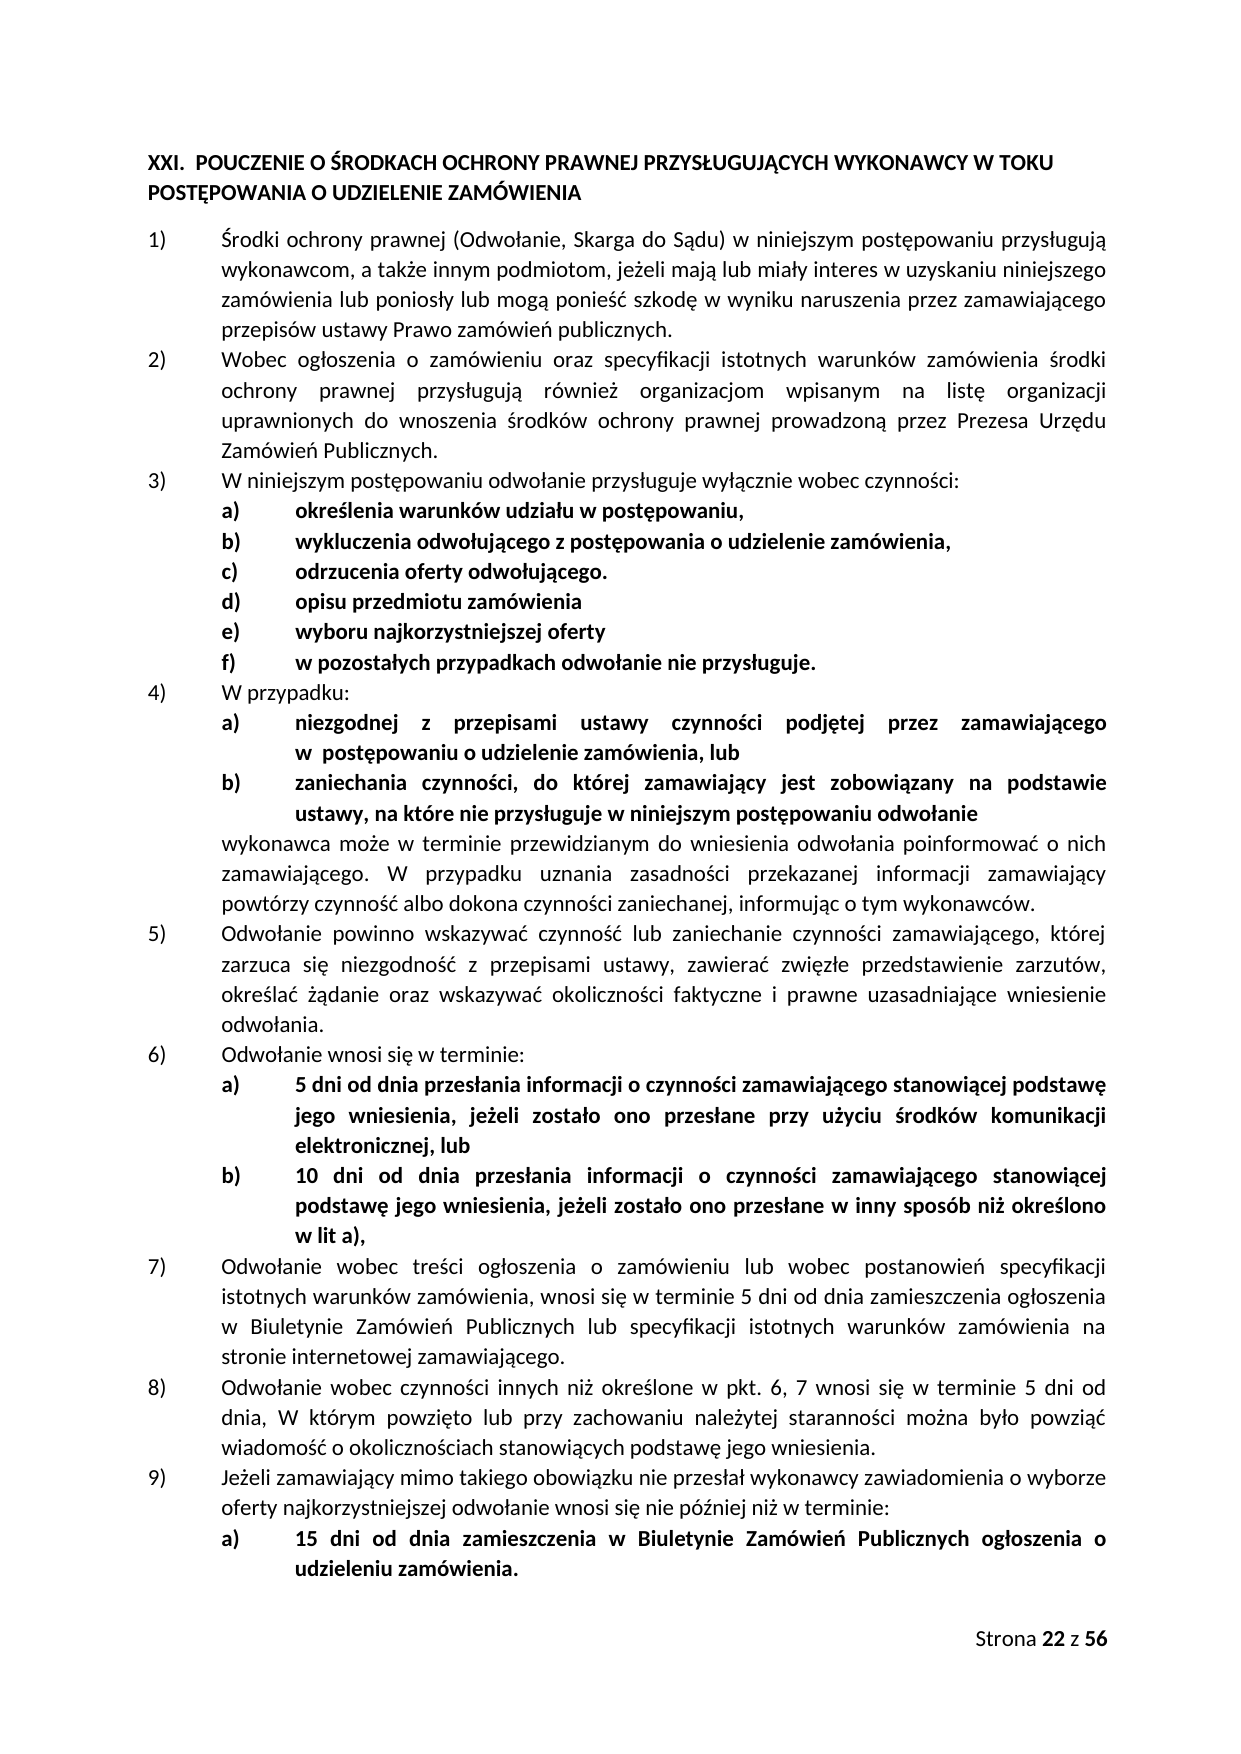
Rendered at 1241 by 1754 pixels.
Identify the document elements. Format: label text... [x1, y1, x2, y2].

text c) odrzucenia oferty odwołującego. [148, 557, 1107, 585]
text b) wykluczenia odwołującego z postępowania o udzielenie zamówienia, [148, 527, 1107, 555]
text 2) Wobec ogłoszenia o zamówieniu oraz specyfikacji istotnych warunków zamówienia środki ochrony prawnej przysługują również organizacjom wpisanym na listę organizacji uprawnionych do wnoszenia środków ochrony prawnej prowadzoną przez Prezesa Urzędu Zamówień Publicznych. [148, 346, 1107, 464]
text a) określenia warunków udziału w postępowaniu, [148, 497, 1107, 524]
text a) 5 dni od dnia przesłania informacji o czynności zamawiającego stanowiącej podstawę jego wniesienia, jeżeli zostało ono przesłane przy użyciu środków komunikacji elektronicznej, lub [221, 1071, 1107, 1159]
text 6) Odwołanie wnosi się w terminie: [148, 1040, 1107, 1068]
text 4) W przypadku: [148, 678, 1107, 706]
text XXI. POUCZENIE O ŚRODKACH OCHRONY PRAWNEJ PRZYSŁUGUJĄCYCH WYKONAWCY W TOKU POSTĘPOWANIA O UDZIELENIE ZAMÓWIENIA [148, 148, 1107, 206]
text 5) Odwołanie powinno wskazywać czynność lub zaniechanie czynności zamawiającego, której zarzuca się niezgodność z przepisami ustawy, zawierać zwięzłe przedstawienie zarzutów, określać żądanie oraz wskazywać okoliczności faktyczne i prawne uzasadniające wniesienie odwołania. [148, 919, 1107, 1038]
text a) 15 dni od dnia zamieszczenia w Biuletynie Zamówień Publicznych ogłoszenia o udzieleniu zamówienia. [221, 1524, 1107, 1582]
text 3) W niniejszym postępowaniu odwołanie przysługuje wyłącznie wobec czynności: [148, 466, 1107, 494]
text e) wyboru najkorzystniejszej oferty [148, 617, 1107, 645]
text d) opisu przedmiotu zamówienia [148, 587, 1107, 615]
text a) niezgodnej z przepisami ustawy czynności podjętej przez zamawiającego w postępowaniu o udzielenie zamówienia, lub [221, 708, 1107, 766]
text wykonawca może w terminie przewidzianym do wniesienia odwołania poinformować o nich zamawiającego. W przypadku uznania zasadności przekazanej informacji zamawiający powtórzy czynność albo dokona czynności zaniechanej, informując o tym wykonawców. [221, 829, 1107, 917]
text 9) Jeżeli zamawiający mimo takiego obowiązku nie przesłał wykonawcy zawiadomienia o wyborze oferty najkorzystniejszej odwołanie wnosi się nie później niż w terminie: [148, 1463, 1107, 1521]
text b) zaniechania czynności, do której zamawiający jest zobowiązany na podstawie ustawy, na które nie przysługuje w niniejszym postępowaniu odwołanie [221, 768, 1107, 827]
text 1) Środki ochrony prawnej (Odwołanie, Skarga do Sądu) w niniejszym postępowaniu przysługują wykonawcom, a także innym podmiotom, jeżeli mają lub miały interes w uzyskaniu niniejszego zamówienia lub poniosły lub mogą ponieść szkodę w wyniku naruszenia przez zamawiającego przepisów ustawy Prawo zamówień publicznych. [148, 225, 1107, 343]
text 7) Odwołanie wobec treści ogłoszenia o zamówieniu lub wobec postanowień specyfikacji istotnych warunków zamówienia, wnosi się w terminie 5 dni od dnia zamieszczenia ogłoszenia w Biuletynie Zamówień Publicznych lub specyfikacji istotnych warunków zamówienia na stronie internetowej zamawiającego. [148, 1252, 1107, 1370]
text b) 10 dni od dnia przesłania informacji o czynności zamawiającego stanowiącej podstawę jego wniesienia, jeżeli zostało ono przesłane w inny sposób niż określono w lit a), [221, 1161, 1107, 1249]
text 8) Odwołanie wobec czynności innych niż określone w pkt. 6, 7 wnosi się w terminie 5 dni od dnia, W którym powzięto lub przy zachowaniu należytej staranności można było powziąć wiadomość o okolicznościach stanowiących podstawę jego wniesienia. [148, 1373, 1107, 1461]
text f) w pozostałych przypadkach odwołanie nie przysługuje. [148, 648, 1107, 676]
